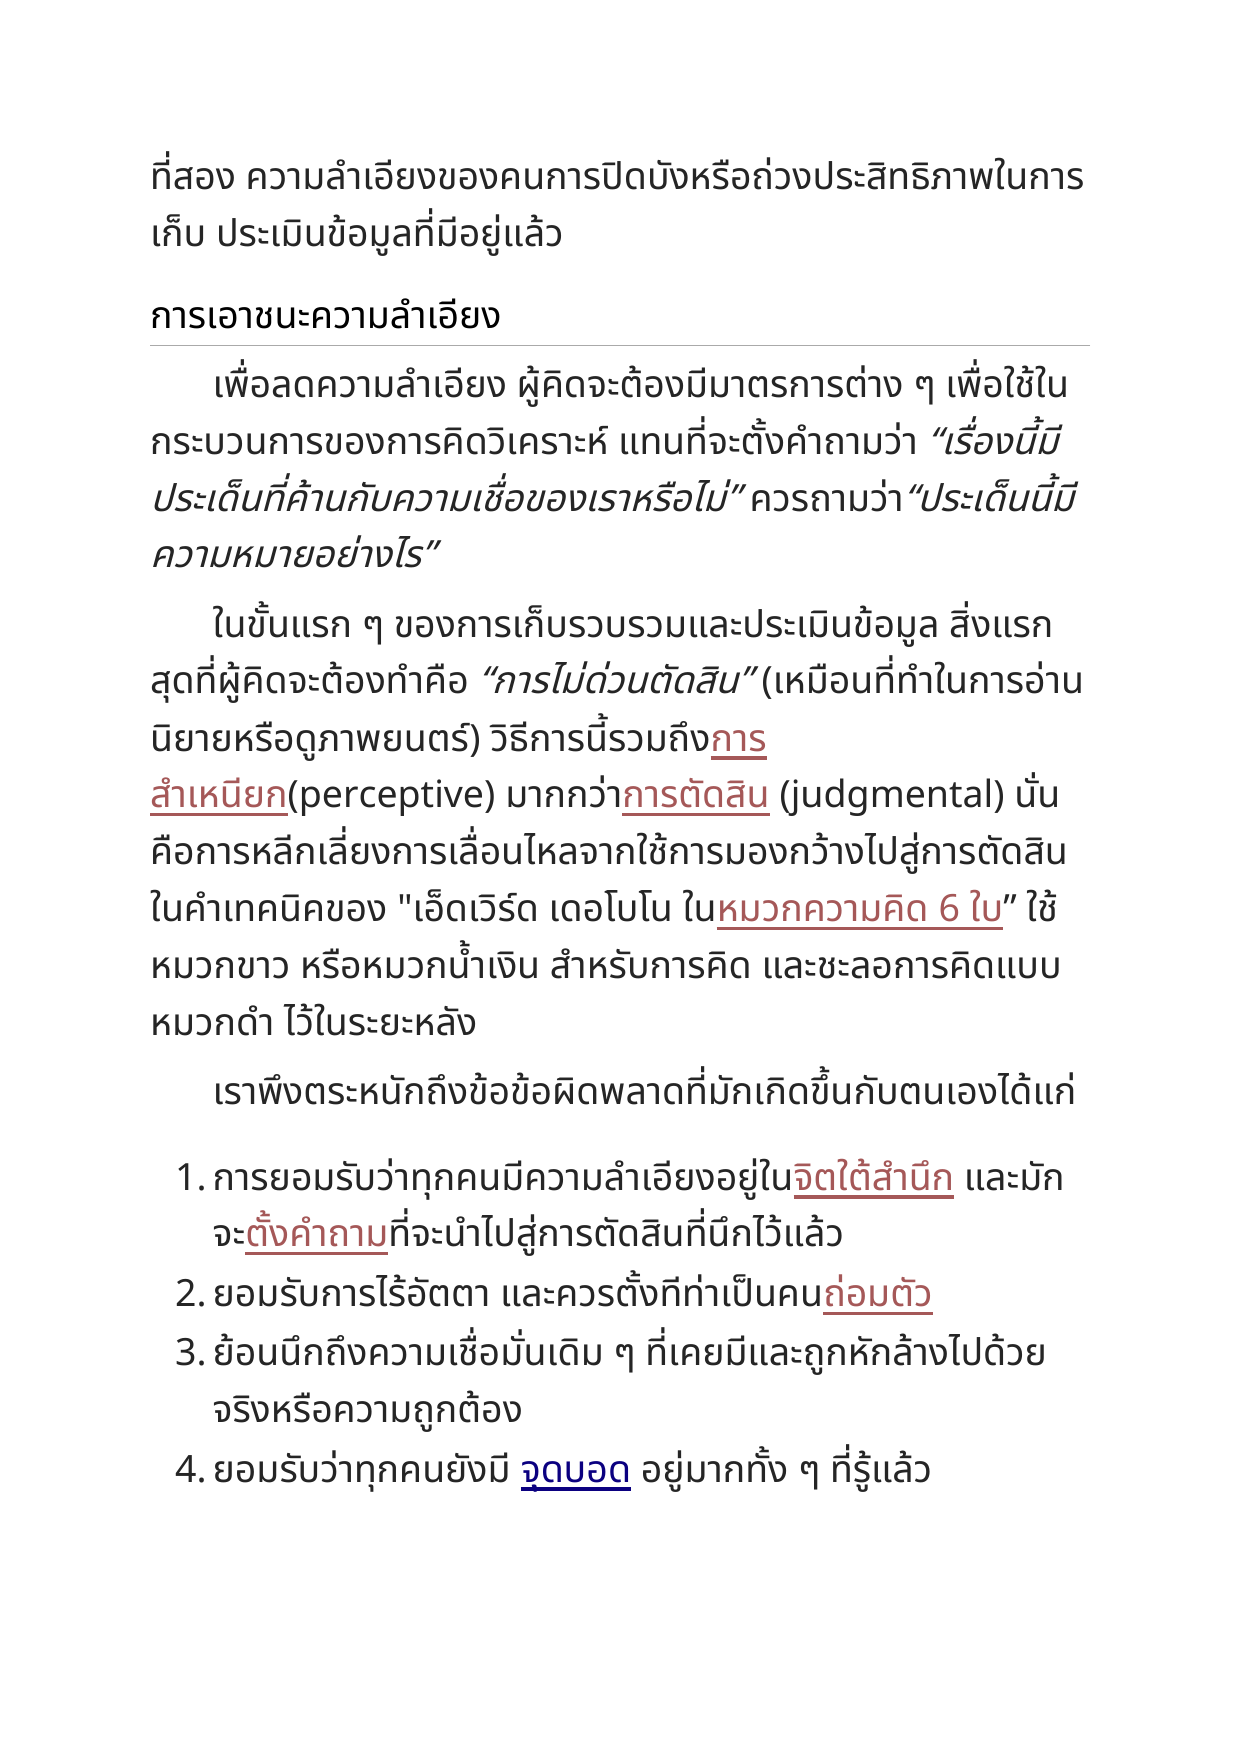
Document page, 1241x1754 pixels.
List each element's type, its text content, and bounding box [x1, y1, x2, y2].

list ย้อนนึกถึงความเชื่อมั่นเดิม ๆ ที่เคยมีและถูกหักล้างไปด้วยจริงหรือความถูกต้อง [175, 1326, 1090, 1439]
list ยอมรับว่าทุกคนยังมี จุดบอด อยู่มากทั้ง ๆ ที่รู้แล้ว [175, 1442, 1090, 1499]
list ยอมรับการไร้อัตตา และควรตั้งทีท่าเป็นคนถ่อมตัว [175, 1266, 1090, 1323]
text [150, 150, 1090, 263]
text การเอาชนะความลำเอียง [150, 288, 1090, 345]
text เพื่อลดความลำเอียง ผู้คิดจะต้องมีมาตรการต่าง ๆ เพื่อใช้ในกระบวนการของการคิดวิเคราะห์ แทนที่จะตั้งคำถามว่า “เรื่องนี้มีประเด็นที่ค้านกับความเชื่อของเราหรือไม่” ควรถามว่า“ประเด็นนี้มีความหมายอย่างไร” [150, 358, 1090, 585]
list การยอมรับว่าทุกคนมีความลำเอียงอยู่ในจิตใต้สำนึก และมักจะตั้งคำถามที่จะนำไปสู่การตัดสินที่นึกไว้แล้ว [175, 1150, 1090, 1264]
text เราพึงตระหนักถึงข้อข้อผิดพลาดที่มักเกิดขึ้นกับตนเองได้แก่ [150, 1064, 1090, 1121]
text ในขั้นแรก ๆ ของการเก็บรวบรวมและประเมินข้อมูล สิ่งแรกสุดที่ผู้คิดจะต้องทำคือ “การไม่ด่วนตัดสิน” (เหมือนที่ทำในการอ่านนิยายหรือดูภาพยนตร์) วิธีการนี้รวมถึงการสำเหนียก(perceptive) มากกว่าการตัดสิน (judgmental) นั่นคือการหลีกเลี่ยงการเลื่อนไหลจากใช้การมองกว้างไปสู่การตัดสิน ในคำเทคนิคของ "เอ็ดเวิร์ด เดอโบโน ในหมวกความคิด 6 ใบ” ใช้ หมวกขาว หรือหมวกน้ำเงิน สำหรับการคิด และชะลอการคิดแบบหมวกดำ ไว้ในระยะหลัง [150, 597, 1090, 1052]
